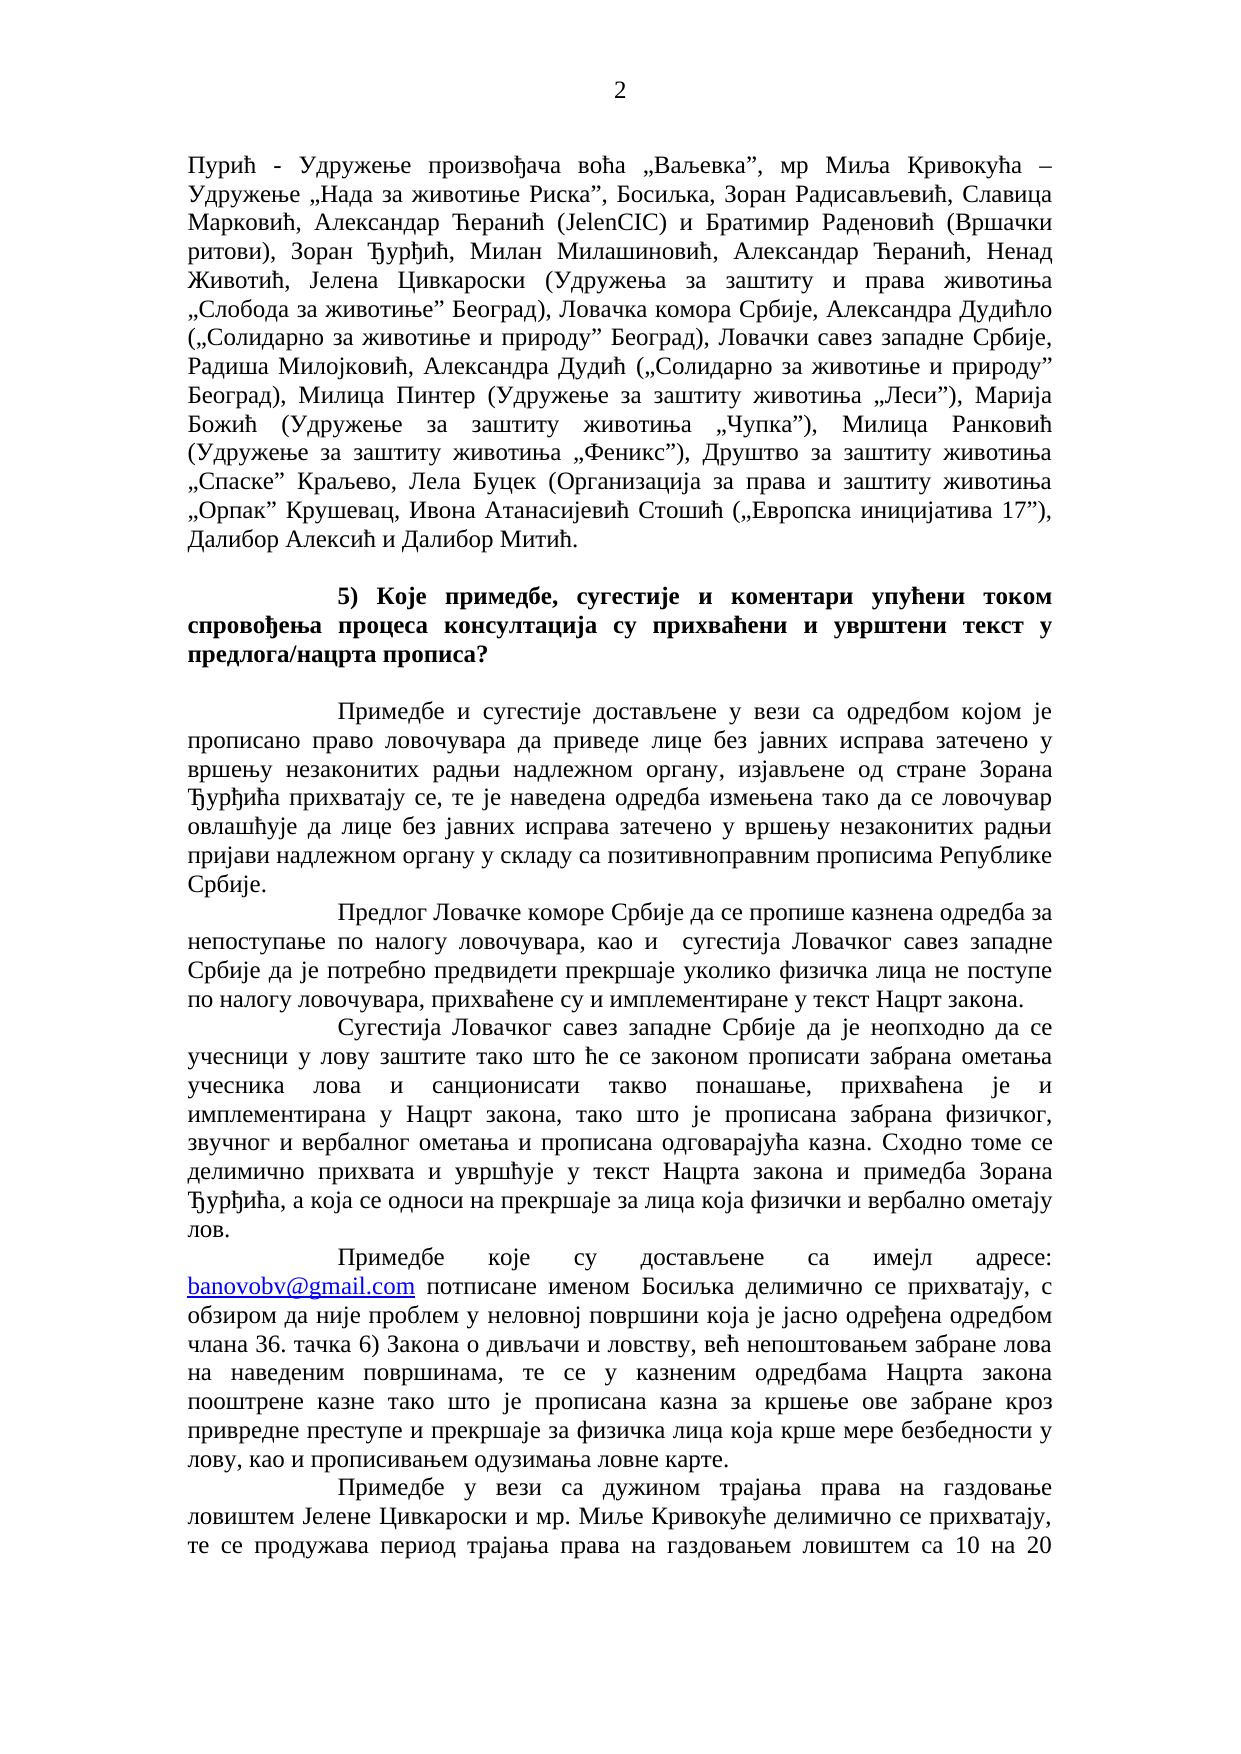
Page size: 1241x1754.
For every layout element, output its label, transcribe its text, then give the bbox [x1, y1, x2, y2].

text 5) Које примедбе, сугестије и коментари упућени током спровођења процеса консултација су прихваћени и уврштени текст у предлога/нацрта прописа? [187, 581, 1053, 667]
text Сугестија Ловачког савез западне Србије да је неопходно да се учесници у лову заштите тако што ће се законом прописати забрана ометања учесника лова и санционисати такво понашање, прихваћена је и имплементирана у Нацрт закона, тако што је прописана забрана физичког, звучног и вербалног ометања и прописана одговарајућа казна. Сходно томе се делимично прихвата и увршћује у текст Нацрта закона и примедба Зорана Ђурђића, а која се односи на прекршаје за лица која физички и вербално ометају лов. [187, 1012, 1053, 1242]
text Предлог Ловачке коморе Србије да се пропише казнена одредба за непоступање по налогу ловочувара, као и сугестија Ловачког савез западне Србије да је потребно предвидети прекршаје уколико физичка лица не поступе по налогу ловочувара, прихваћене су и имплементиране у текст Нацрт закона. [187, 897, 1053, 1012]
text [187, 150, 1053, 552]
text Примедбе које су достављене са имејл адресе: banovobv@gmail.com потписане именом Босиљка делимично се прихватају, с обзиром да није проблем у неловној површини која је јасно одређена одредбом члана 36. тачка 6) Закона о дивљачи и ловству, већ непоштовањем забране лова на наведеним површинама, те се у казненим одредбама Нацрта закона пооштрене казне тако што је прописана казна за кршење ове забране кроз привредне преступе и прекршаје за физичка лица која крше мере безбедности у лову, као и прописивањем одузимања ловне карте. [187, 1242, 1053, 1472]
text Примедбе и сугестије достављене у вези са одредбом којом је прописано право ловочувара да приведе лице без јавних исправа затечено у вршењу незаконитих радњи надлежном органу, изјављене од стране Зорана Ђурђића прихватају се, те је наведена одредба измењена тако да се ловочувар овлашћује да лице без јавних исправа затечено у вршењу незаконитих радњи пријави надлежном органу у складу са позитивноправним прописима Републике Србије. [187, 696, 1053, 897]
